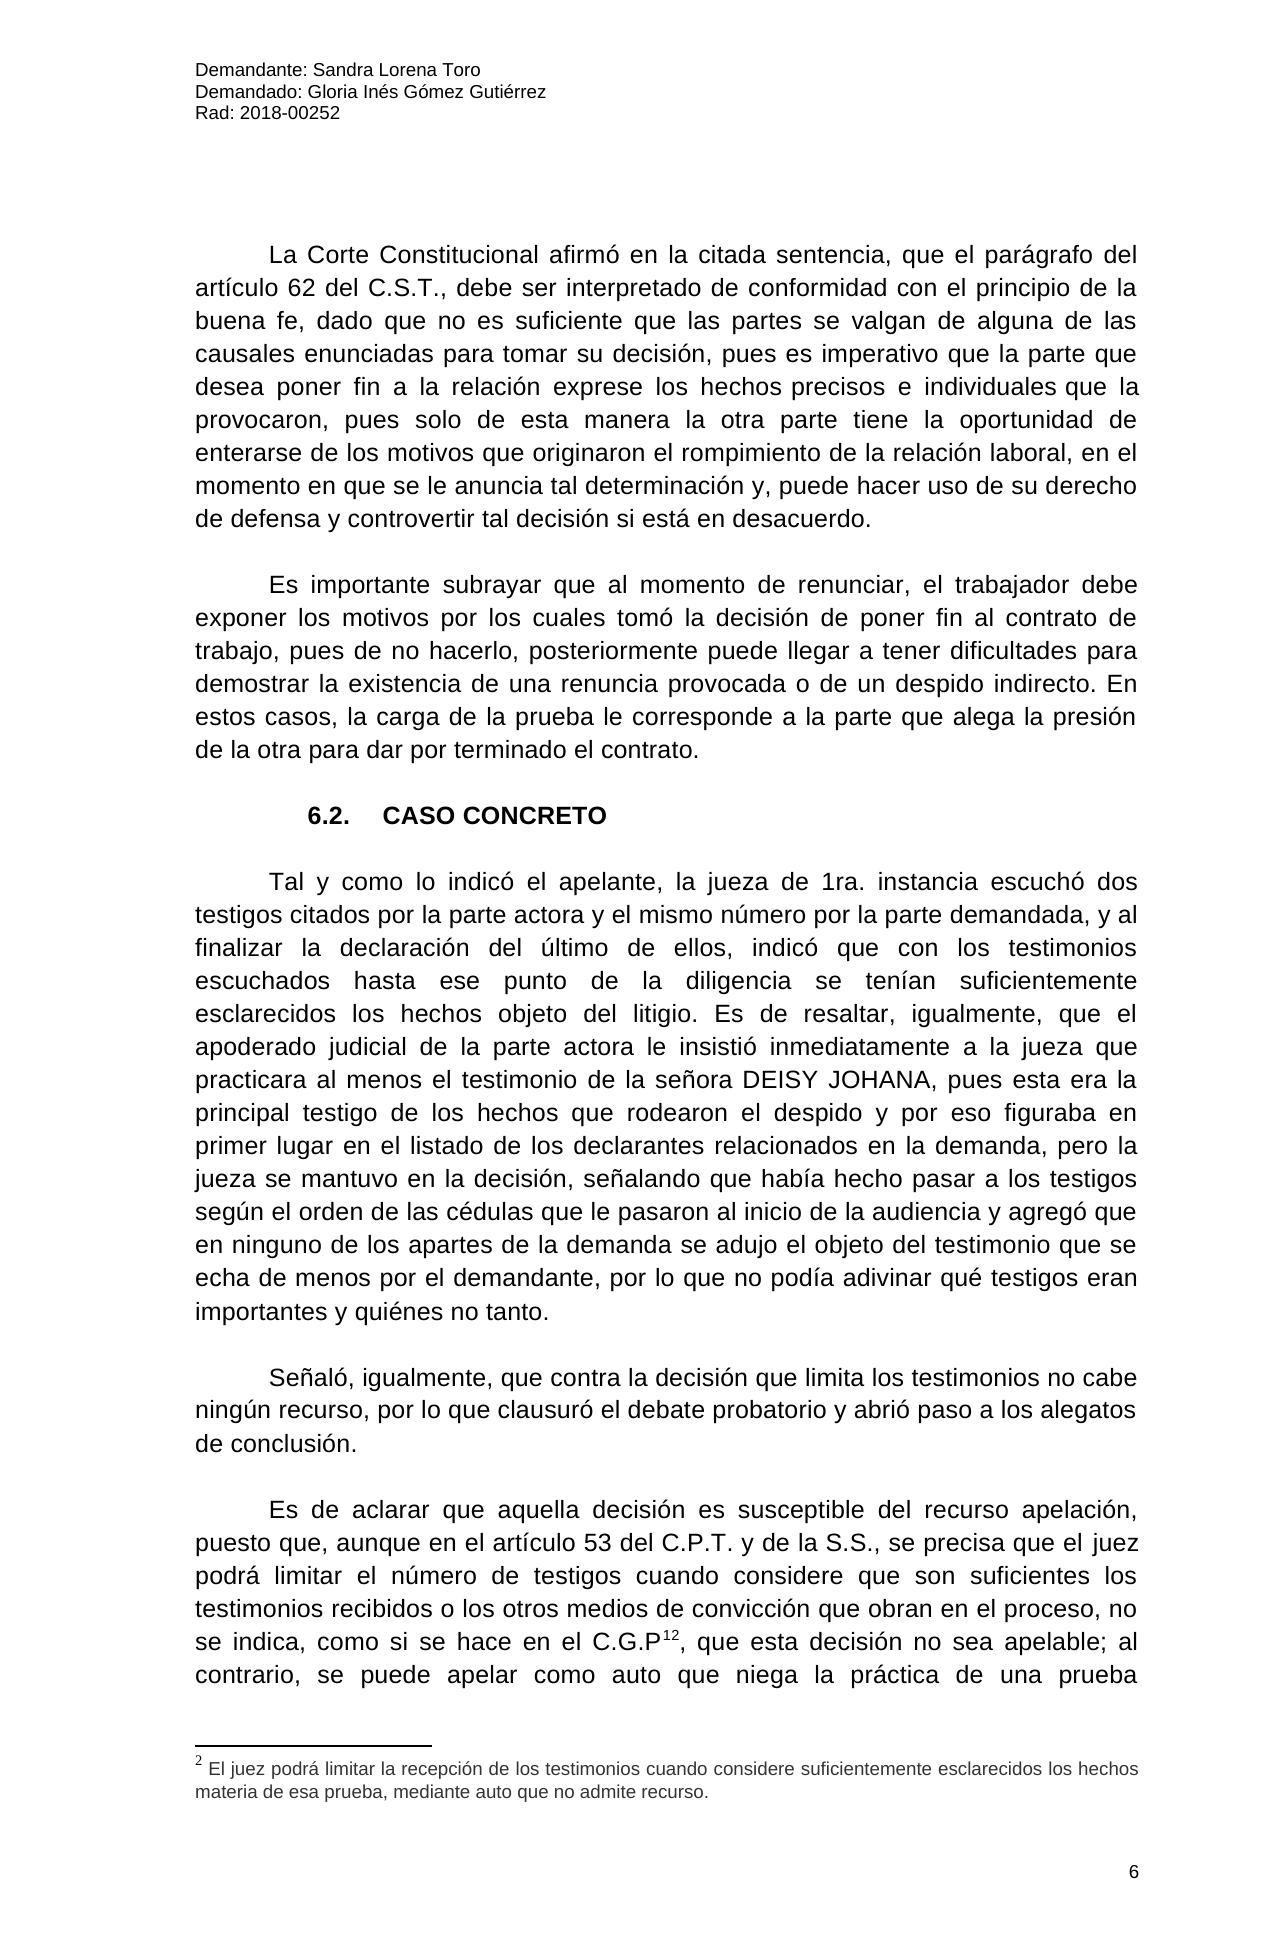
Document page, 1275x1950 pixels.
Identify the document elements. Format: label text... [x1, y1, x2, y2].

text Es importante subrayar que al momento de renunciar, el trabajador debe exponer los motivos por los cuales tomó la decisión de poner fin al contrato de trabajo, pues de no hacerlo, posteriormente puede llegar a tener dificultades para demostrar la existencia de una renuncia provocada o de un despido indirecto. En estos casos, la carga de la prueba le corresponde a la parte que alega la presión de la otra para dar por terminado el contrato. [195, 570, 1139, 764]
text Señaló, igualmente, que contra la decisión que limita los testimonios no cabe ningún recurso, por lo que clausuró el debate probatorio y abrió paso a los alegatos de conclusión. [195, 1362, 1139, 1457]
text Tal y como lo indicó el apelante, la jueza de 1ra. instancia escuchó dos testigos citados por la parte actora y el mismo número por la parte demandada, y al finalizar la declaración del último de ellos, indicó que con los testimonios escuchados hasta ese punto de la diligencia se tenían suficientemente esclarecidos los hechos objeto del litigio. Es de resaltar, igualmente, que el apoderado judicial de la parte actora le insistió inmediatamente a la jueza que practicara al menos el testimonio de la señora DEISY JOHANA, pues esta era la principal testigo de los hechos que rodearon el despido y por eso figuraba en primer lugar en el listado de los declarantes relacionados en la demanda, pero la jueza se mantuvo en la decisión, señalando que había hecho pasar a los testigos según el orden de las cédulas que le pasaron al inicio de la audiencia y agregó que en ninguno de los apartes de la demanda se adujo el objeto del testimonio que se echa de menos por el demandante, por lo que no podía adivinar qué testigos eran importantes y quiénes no tanto. [195, 867, 1139, 1325]
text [195, 1494, 1139, 1688]
text La Corte Constitucional afirmó en la citada sentencia, que el parágrafo del artículo 62 del C.S.T., debe ser interpretado de conformidad con el principio de la buena fe, dado que no es suficiente que las partes se valgan de alguna de las causales enunciadas para tomar su decisión, pues es imperativo que la parte que desea poner fin a la relación exprese los hechos precisos e individuales que la provocaron, pues solo de esta manera la otra parte tiene la oportunidad de enterarse de los motivos que originaron el rompimiento de la relación laboral, en el momento en que se le anuncia tal determinación y, puede hacer uso de su derecho de defensa y controvertir tal decisión si está en desacuerdo. [195, 240, 1139, 533]
list CASO CONCRETO [307, 801, 1139, 830]
